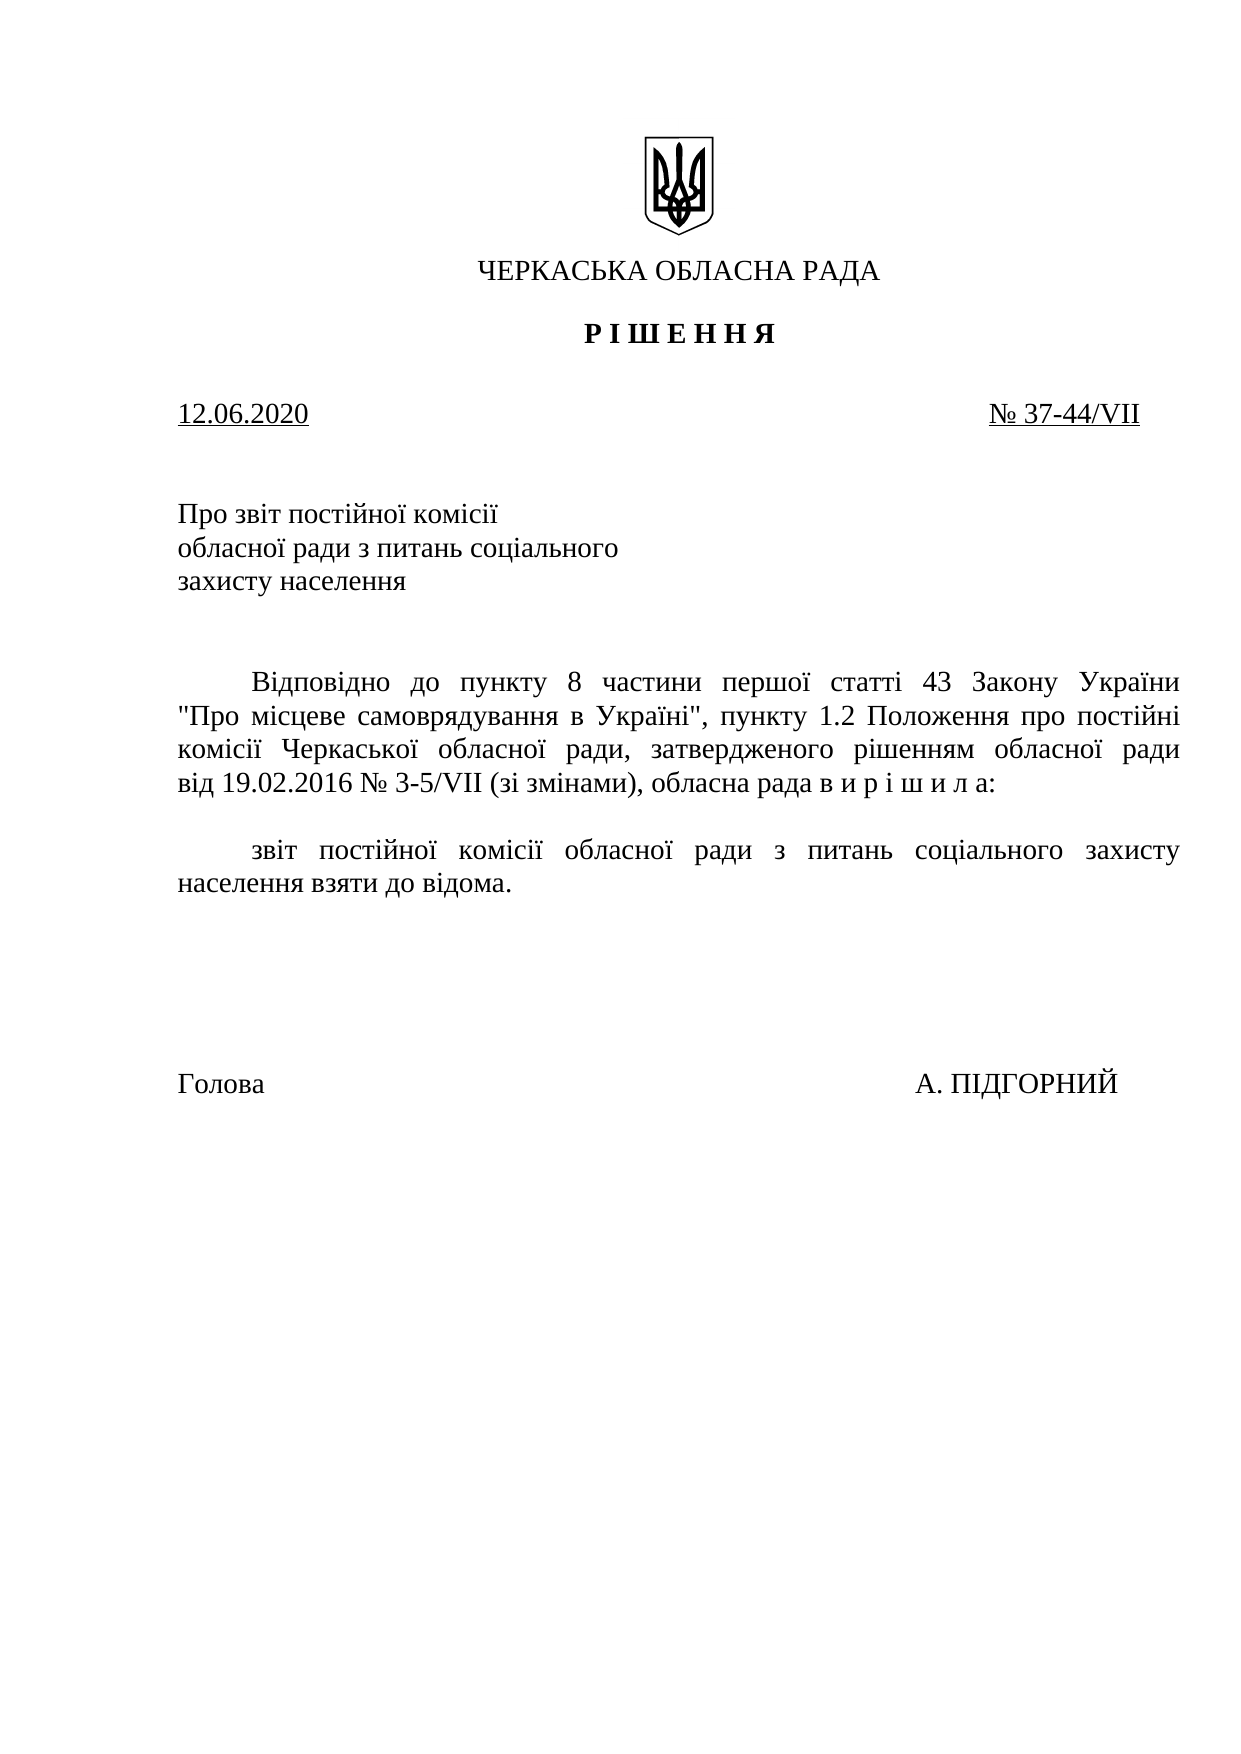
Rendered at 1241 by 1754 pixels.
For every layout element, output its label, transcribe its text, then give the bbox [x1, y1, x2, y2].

text звіт постійної комісії обласної ради з питань соціального захисту населення взяти до відома. [177, 832, 1181, 899]
text обласної ради з питань соціального [177, 530, 1181, 563]
text Голова А. ПІДГОРНИЙ [177, 1067, 1181, 1100]
text Відповідно до пункту 8 частини першої статті 43 Закону України "Про місцеве самоврядування в Україні", пункту 1.2 Положення про постійні комісії Черкаської обласної ради, затвердженого рішенням обласної ради від 19.02.2016 № 3-5/VII (зі змінами), обласна рада в и р і ш и л а: [177, 664, 1181, 798]
text Про звіт постійної комісії [177, 496, 1181, 530]
text Р І Ш Е Н Н Я [177, 316, 1181, 350]
picture [622, 118, 736, 254]
text ЧЕРКАСЬКА ОБЛАСНА РАДА [177, 253, 1181, 287]
text захисту населення [177, 563, 1181, 597]
text 12.06.2020 № 37-44/VII [177, 396, 1181, 429]
